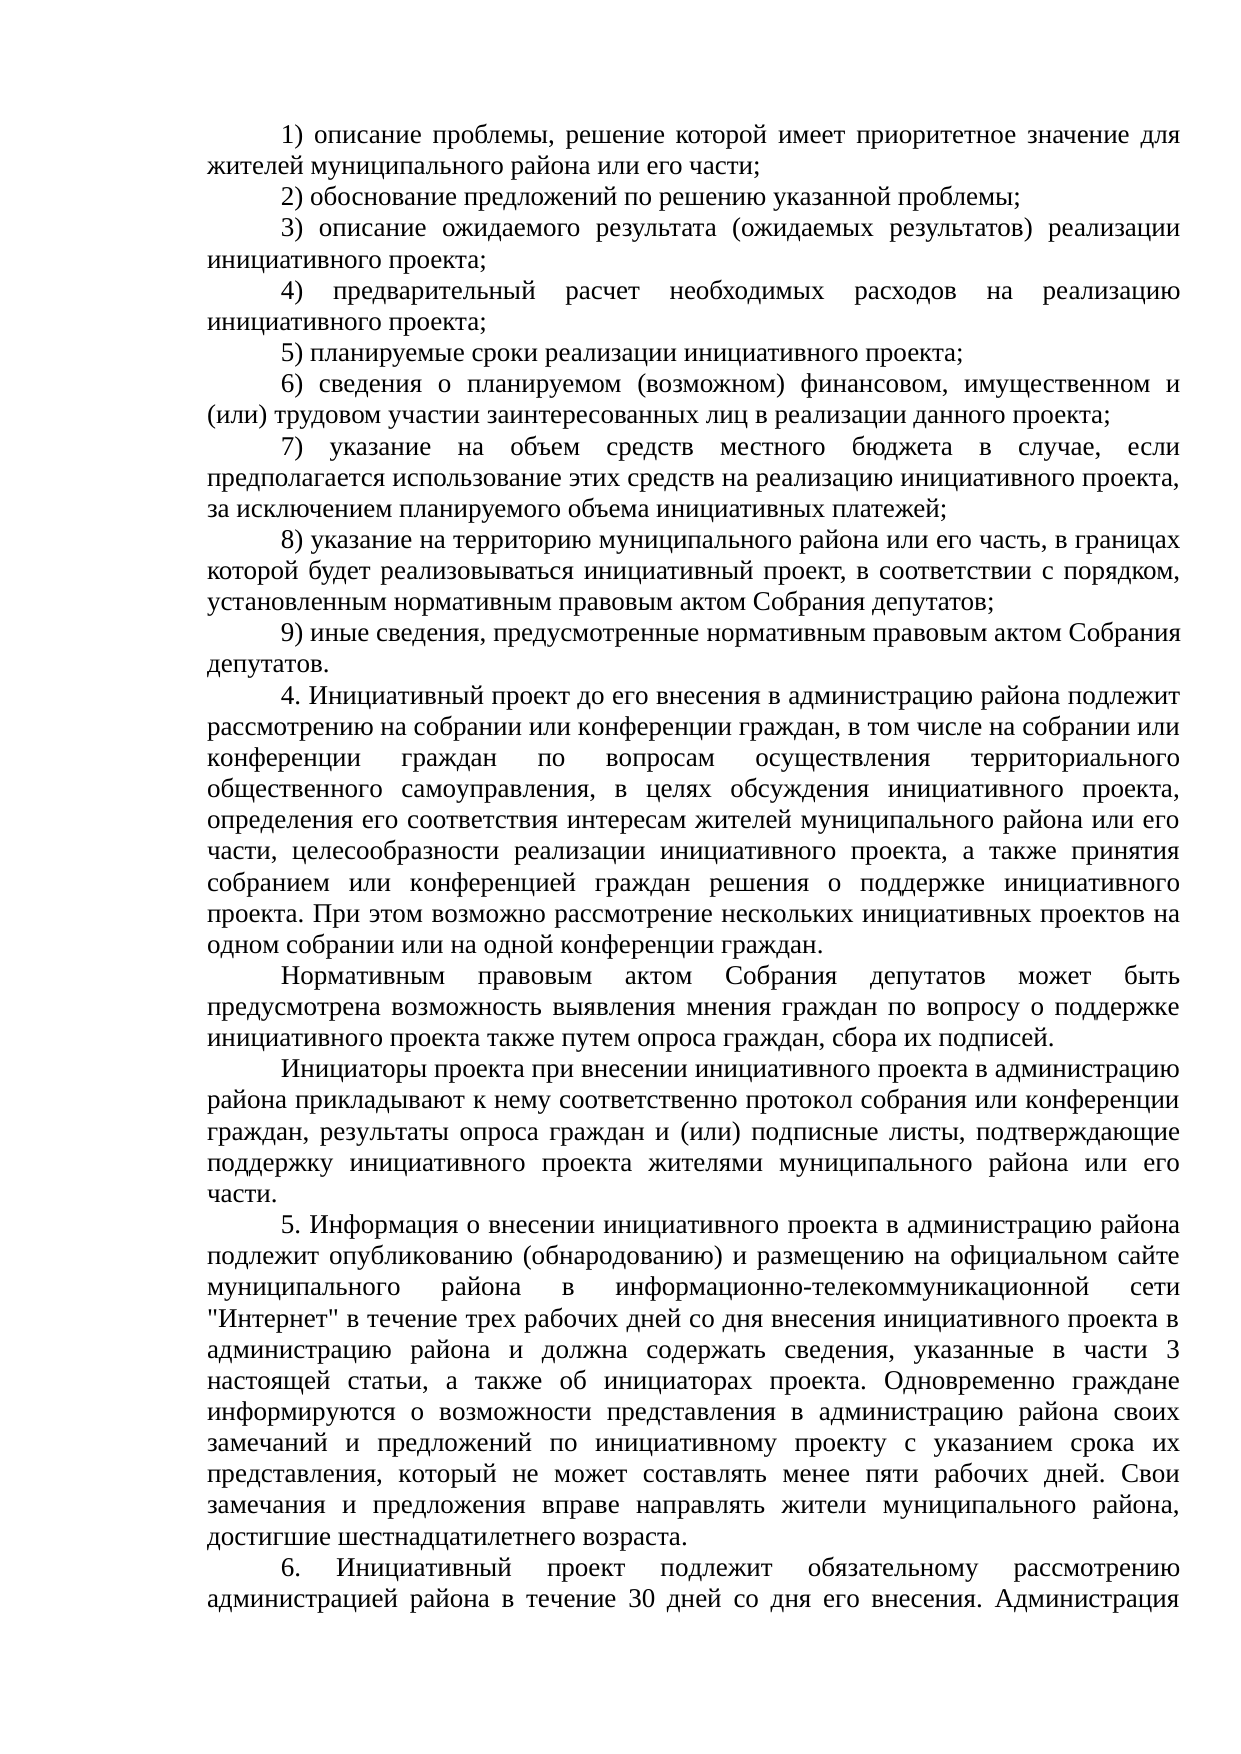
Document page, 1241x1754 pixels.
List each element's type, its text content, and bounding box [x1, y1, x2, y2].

text 4) предварительный расчет необходимых расходов на реализацию инициативного проекта; [207, 274, 1181, 336]
text 6) сведения о планируемом (возможном) финансовом, имущественном и (или) трудовом участии заинтересованных лиц в реализации данного проекта; [207, 367, 1181, 429]
text 1) описание проблемы, решение которой имеет приоритетное значение для жителей муниципального района или его части; [207, 118, 1181, 180]
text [207, 1551, 1181, 1613]
text 5. Информация о внесении инициативного проекта в администрацию района подлежит опубликованию (обнародованию) и размещению на официальном сайте муниципального района в информационно-телекоммуникационной сети "Интернет" в течение трех рабочих дней со дня внесения инициативного проекта в администрацию района и должна содержать сведения, указанные в части 3 настоящей статьи, а также об инициаторах проекта. Одновременно граждане информируются о возможности представления в администрацию района своих замечаний и предложений по инициативному проекту с указанием срока их представления, который не может составлять менее пяти рабочих дней. Свои замечания и предложения вправе направлять жители муниципального района, достигшие шестнадцатилетнего возраста. [207, 1208, 1181, 1551]
text 4. Инициативный проект до его внесения в администрацию района подлежит рассмотрению на собрании или конференции граждан, в том числе на собрании или конференции граждан по вопросам осуществления территориального общественного самоуправления, в целях обсуждения инициативного проекта, определения его соответствия интересам жителей муниципального района или его части, целесообразности реализации инициативного проекта, а также принятия собранием или конференцией граждан решения о поддержке инициативного проекта. При этом возможно рассмотрение нескольких инициативных проектов на одном собрании или на одной конференции граждан. [207, 679, 1181, 959]
text 8) указание на территорию муниципального района или его часть, в границах которой будет реализовываться инициативный проект, в соответствии с порядком, установленным нормативным правовым актом Собрания депутатов; [207, 523, 1181, 616]
text 5) планируемые сроки реализации инициативного проекта; [207, 336, 1181, 367]
text 3) описание ожидаемого результата (ожидаемых результатов) реализации инициативного проекта; [207, 212, 1181, 274]
text 7) указание на объем средств местного бюджета в случае, если предполагается использование этих средств на реализацию инициативного проекта, за исключением планируемого объема инициативных платежей; [207, 429, 1181, 523]
text 2) обоснование предложений по решению указанной проблемы; [207, 180, 1181, 212]
text Нормативным правовым актом Собрания депутатов может быть предусмотрена возможность выявления мнения граждан по вопросу о поддержке инициативного проекта также путем опроса граждан, сбора их подписей. [207, 959, 1181, 1052]
text 9) иные сведения, предусмотренные нормативным правовым актом Собрания депутатов. [207, 616, 1181, 679]
text Инициаторы проекта при внесении инициативного проекта в администрацию района прикладывают к нему соответственно протокол собрания или конференции граждан, результаты опроса граждан и (или) подписные листы, подтверждающие поддержку инициативного проекта жителями муниципального района или его части. [207, 1052, 1181, 1208]
